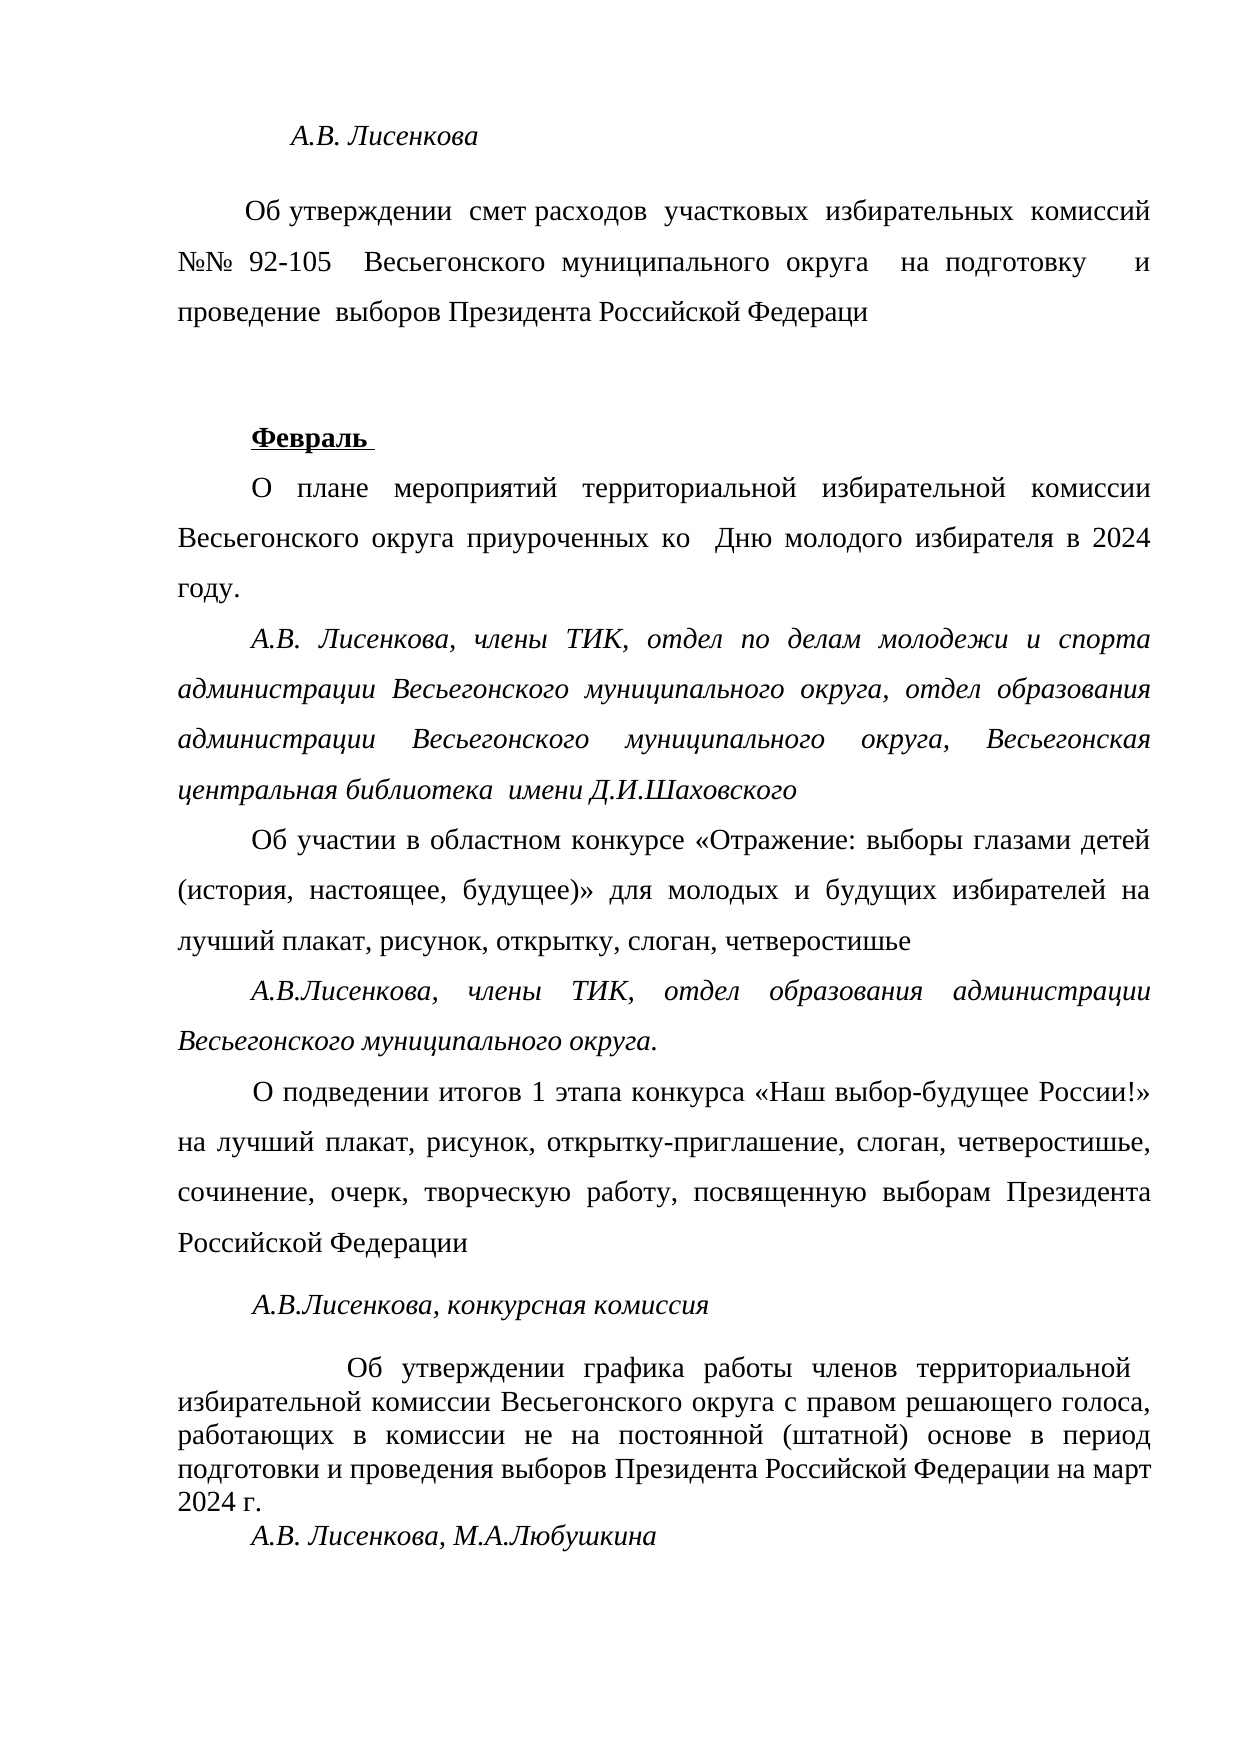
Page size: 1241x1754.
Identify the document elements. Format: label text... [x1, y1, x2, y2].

text Об участии в областном конкурсе «Отражение: выборы глазами детей (история, настоящее, будущее)» для молодых и будущих избирателей на лучший плакат, рисунок, открытку, слоган, четверостишье [177, 822, 1152, 956]
text А.В.Лисенкова, конкурсная комиссия [177, 1287, 1152, 1321]
text Об утверждении смет расходов участковых избирательных комиссий №№ 92-105 Весьегонского муниципального округа на подготовку и проведение выборов Президента Российской Федераци [177, 193, 1152, 328]
text Февраль [177, 420, 1152, 453]
text О подведении итогов 1 этапа конкурса «Наш выбор-будущее России!» на лучший плакат, рисунок, открытку-приглашение, слоган, четверостишье, сочинение, очерк, творческую работу, посвященную выборам Президента Российской Федерации [177, 1074, 1152, 1258]
text А.В.Лисенкова, члены ТИК, отдел образования администрации Весьегонского муниципального округа. [177, 973, 1152, 1057]
text Об утверждении графика работы членов территориальной избирательной комиссии Весьегонского округа с правом решающего голоса, работающих в комиссии не на постоянной (штатной) основе в период подготовки и проведения выборов Президента Российской Федерации на март 2024 г. [177, 1350, 1152, 1518]
text А.В. Лисенкова, М.А.Любушкина [177, 1518, 1152, 1552]
text О плане мероприятий территориальной избирательной комиссии Весьегонского округа приуроченных ко Дню молодого избирателя в 2024 году. [177, 470, 1152, 604]
text А.В. Лисенкова [291, 118, 1152, 152]
text А.В. Лисенкова, члены ТИК, отдел по делам молодежи и спорта администрации Весьегонского муниципального округа, отдел образования администрации Весьегонского муниципального округа, Весьегонская центральная библиотека имени Д.И.Шаховского [177, 621, 1152, 805]
